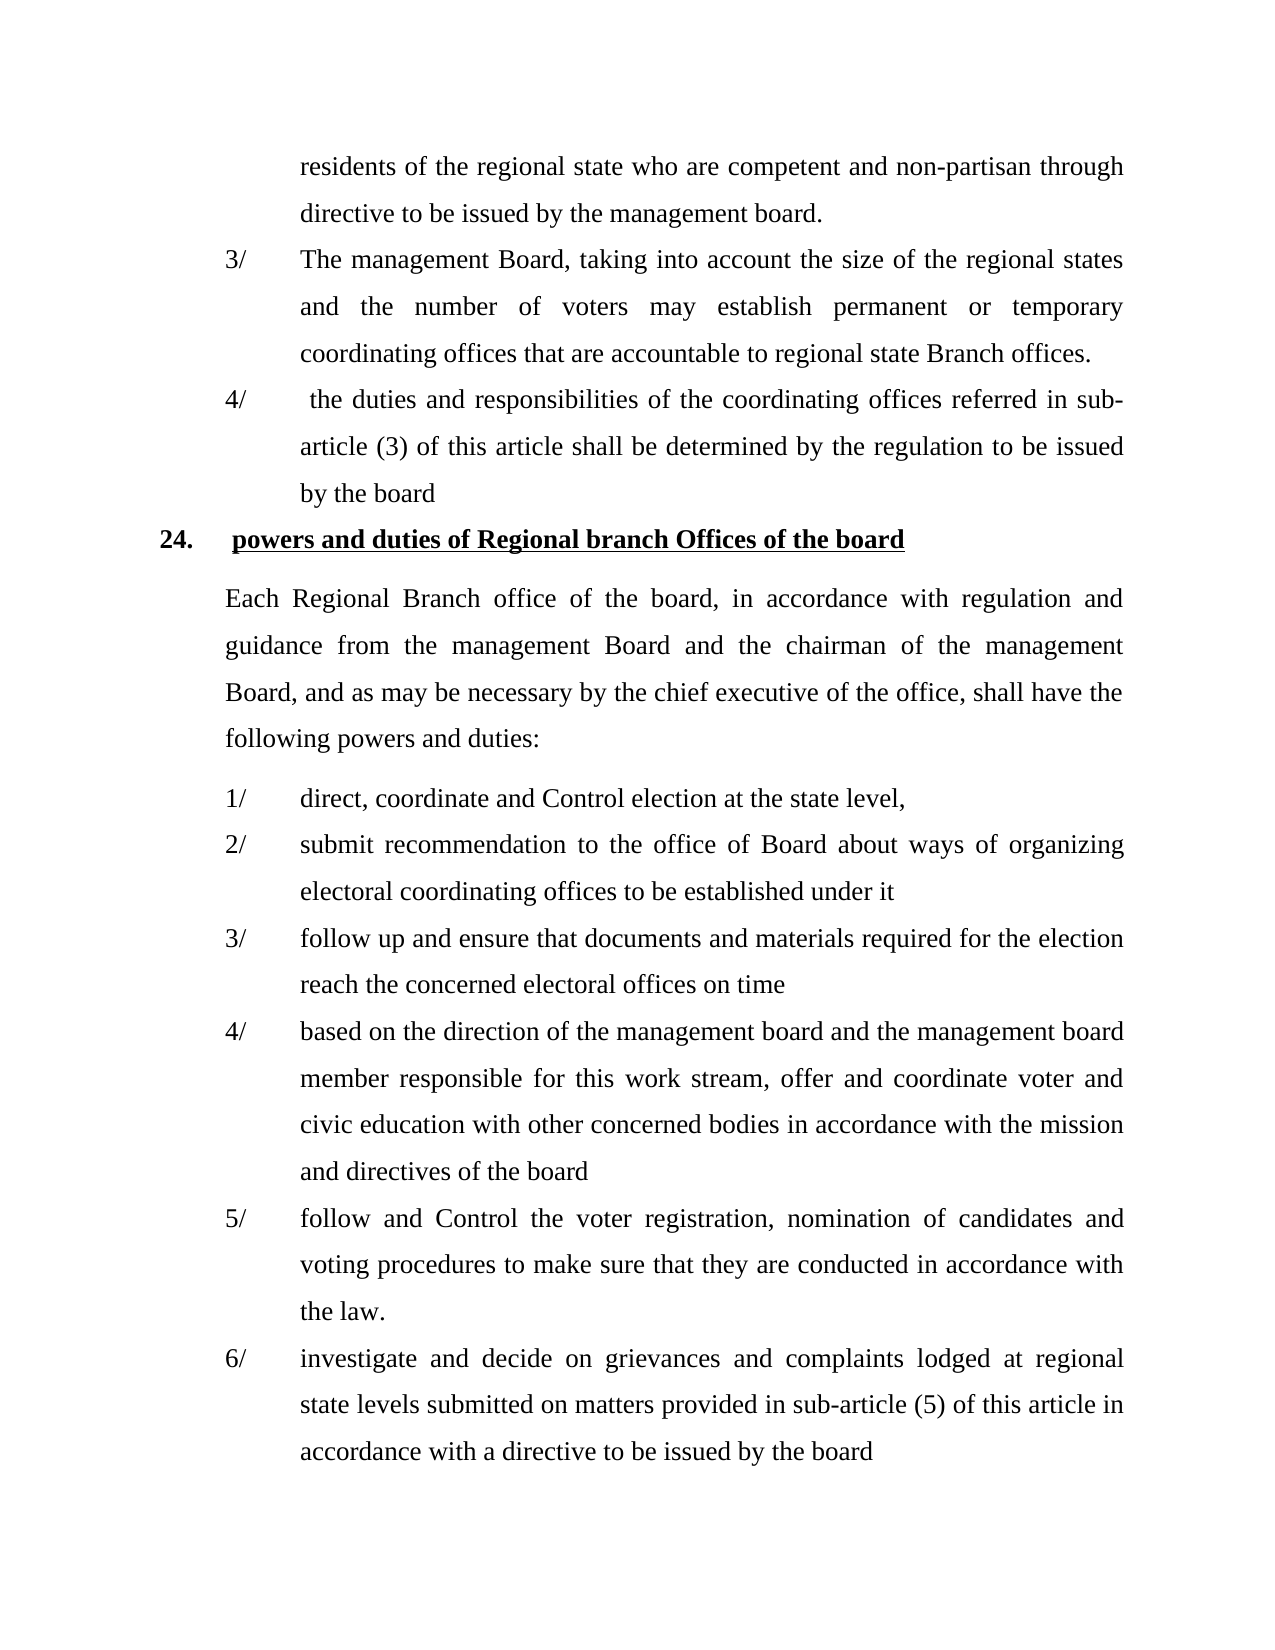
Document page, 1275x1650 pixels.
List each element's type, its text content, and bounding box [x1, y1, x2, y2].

list 5/ follow and Control the voter registration, nomination of candidates and voting procedures to make sure that they are conducted in accordance with the law. [225, 1202, 1125, 1326]
text Each Regional Branch office of the board, in accordance with regulation and guidance from the management Board and the chairman of the management Board, and as may be necessary by the chief executive of the office, shall have the following powers and duties: [225, 582, 1125, 754]
list 3/ The management Board, taking into account the size of the regional states and the number of voters may establish permanent or temporary coordinating offices that are accountable to regional state Branch offices. [225, 243, 1125, 368]
list 1/ direct, coordinate and Control election at the state level, [225, 782, 1125, 813]
list powers and duties of Regional branch Offices of the board [159, 523, 1125, 554]
list 6/ investigate and decide on grievances and complaints lodged at regional state levels submitted on matters provided in sub-article (5) of this article in accordance with a directive to be issued by the board [225, 1342, 1125, 1466]
list 3/ follow up and ensure that documents and materials required for the election reach the concerned electoral offices on time [225, 922, 1125, 999]
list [225, 150, 1125, 228]
list 4/ the duties and responsibilities of the coordinating offices referred in sub-article (3) of this article shall be determined by the regulation to be issued by the board [225, 383, 1125, 508]
list 4/ based on the direction of the management board and the management board member responsible for this work stream, offer and coordinate voter and civic education with other concerned bodies in accordance with the mission and directives of the board [225, 1015, 1125, 1186]
list 2/ submit recommendation to the office of Board about ways of organizing electoral coordinating offices to be established under it [225, 828, 1125, 906]
